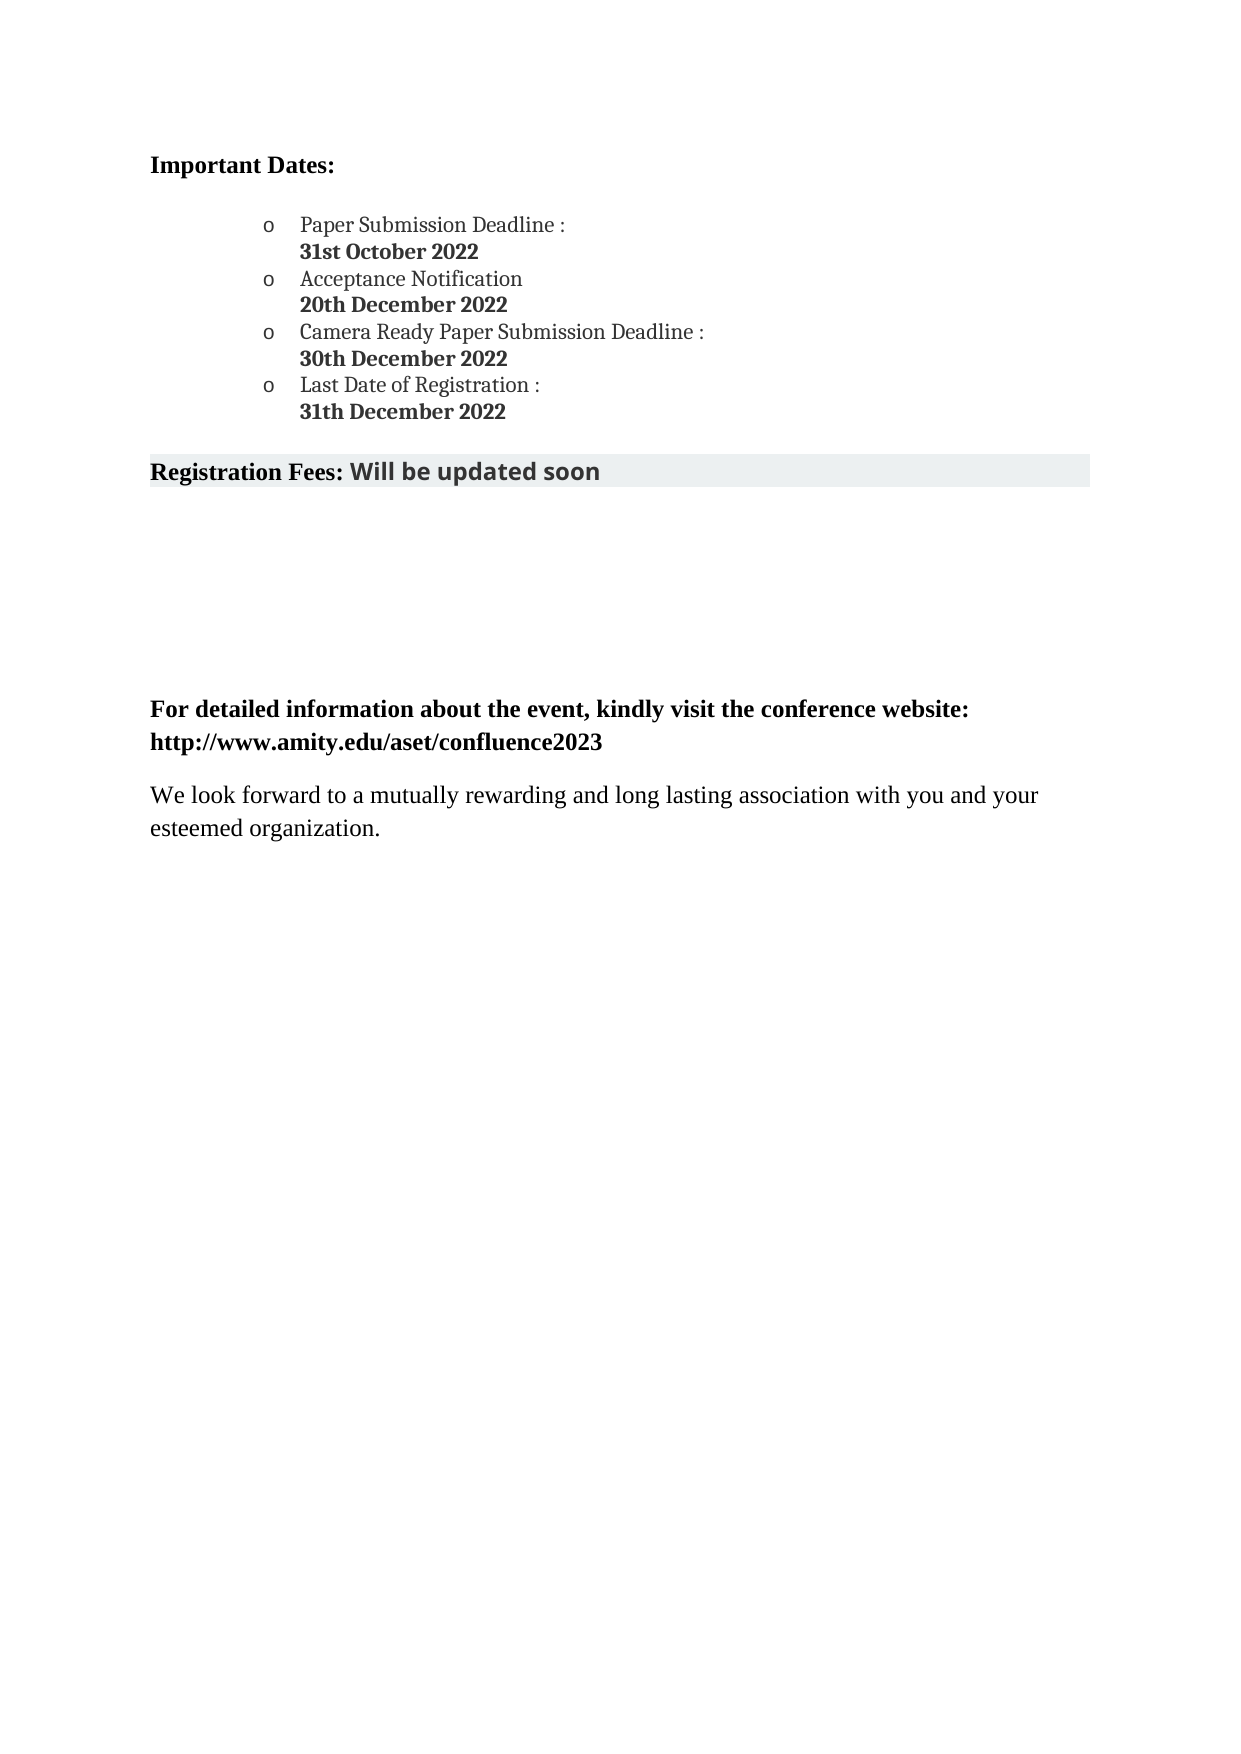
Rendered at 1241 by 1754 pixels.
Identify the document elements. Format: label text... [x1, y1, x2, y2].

subtitle Paper Submission Deadline : 31st October 2022 [262, 212, 1090, 265]
subtitle Last Date of Registration : 31th December 2022 [262, 372, 1090, 425]
text For detailed information about the event, kindly visit the conference website: http://www.amity.edu/aset/confluence2023 [150, 694, 1090, 755]
text We look forward to a mutually rewarding and long lasting association with you and your esteemed organization. [150, 781, 1090, 842]
text Important Dates: [150, 150, 1090, 179]
subtitle Registration Fees: Will be updated soon [150, 454, 1090, 487]
subtitle Acceptance Notification 20th December 2022 [262, 265, 1090, 319]
subtitle Camera Ready Paper Submission Deadline : 30th December 2022 [262, 319, 1090, 372]
